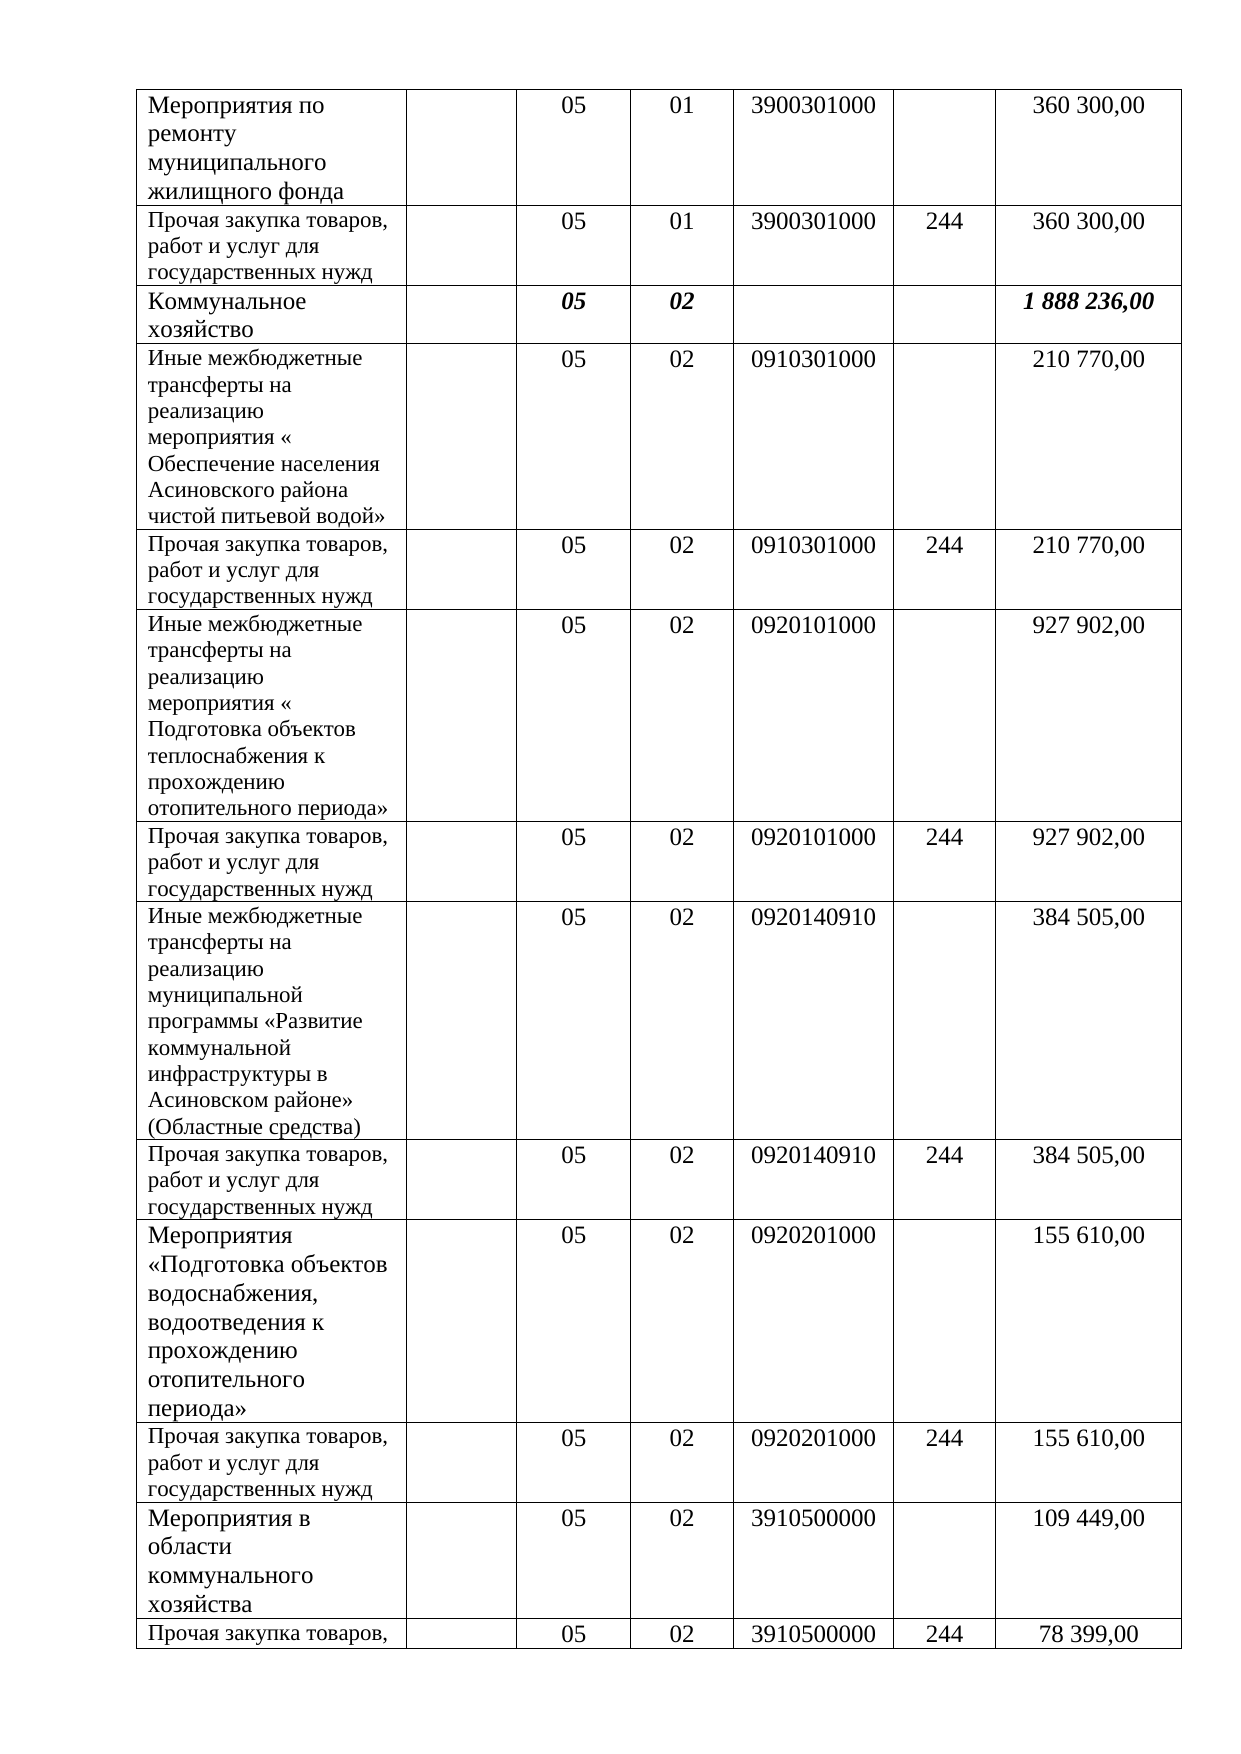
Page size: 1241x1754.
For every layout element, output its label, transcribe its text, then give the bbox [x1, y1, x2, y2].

table_cell 02 [631, 286, 733, 343]
table_cell Мероприятия в области коммунального хозяйства [137, 1503, 406, 1618]
table_cell [407, 344, 516, 529]
table_cell 0910301000 [734, 344, 893, 529]
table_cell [137, 1619, 406, 1647]
table_cell [894, 1220, 995, 1422]
table_cell 0920201000 [734, 1220, 893, 1422]
table_cell [894, 286, 995, 343]
table_cell Прочая закупка товаров, работ и услуг для государственных нужд [137, 1140, 406, 1219]
table_cell 05 [517, 530, 630, 609]
table_cell [894, 90, 995, 205]
table_cell 05 [517, 90, 630, 205]
table_cell 05 [517, 610, 630, 821]
table_cell 02 [631, 822, 733, 901]
table_cell 0920140910 [734, 902, 893, 1139]
table_cell [894, 902, 995, 1139]
table_cell [894, 1503, 995, 1618]
table_cell Коммунальное хозяйство [137, 286, 406, 343]
table_cell 360 300,00 [996, 206, 1181, 285]
table_cell [894, 344, 995, 529]
table_cell 05 [517, 206, 630, 285]
table_cell Иные межбюджетные трансферты на реализацию муниципальной программы «Развитие коммунальной инфраструктуры в Асиновском районе» (Областные средства) [137, 902, 406, 1139]
table_cell 927 902,00 [996, 822, 1181, 901]
table_cell 3910500000 [734, 1619, 893, 1647]
table_cell 02 [631, 1503, 733, 1618]
table_cell 02 [631, 1220, 733, 1422]
table_cell 244 [894, 206, 995, 285]
table_cell 01 [631, 206, 733, 285]
table_cell [407, 1220, 516, 1422]
table_cell 155 610,00 [996, 1220, 1181, 1422]
table_cell [407, 610, 516, 821]
table_cell 02 [631, 1619, 733, 1647]
table_cell 02 [631, 344, 733, 529]
table_cell 244 [894, 1140, 995, 1219]
table_cell Мероприятия по ремонту муниципального жилищного фонда [137, 90, 406, 205]
table_cell 109 449,00 [996, 1503, 1181, 1618]
table_cell [407, 902, 516, 1139]
table_cell 927 902,00 [996, 610, 1181, 821]
table_cell 1 888 236,00 [996, 286, 1181, 343]
table_cell 05 [517, 1619, 630, 1647]
table_cell 01 [631, 90, 733, 205]
table_cell 244 [894, 822, 995, 901]
table_cell 210 770,00 [996, 344, 1181, 529]
table_cell 244 [894, 530, 995, 609]
table_cell 05 [517, 344, 630, 529]
table_cell 05 [517, 1220, 630, 1422]
table_cell 05 [517, 286, 630, 343]
table_cell 05 [517, 822, 630, 901]
table_cell [407, 206, 516, 285]
table_cell 02 [631, 1423, 733, 1502]
table_cell 78 399,00 [996, 1619, 1181, 1647]
table_cell [407, 1503, 516, 1618]
table_cell 244 [894, 1423, 995, 1502]
table_cell 05 [517, 1503, 630, 1618]
table_cell [407, 1140, 516, 1219]
table_cell 0920140910 [734, 1140, 893, 1219]
table_cell Мероприятия «Подготовка объектов водоснабжения, водоотведения к прохождению отопительного периода» [137, 1220, 406, 1422]
table_cell 02 [631, 610, 733, 821]
table_cell 384 505,00 [996, 902, 1181, 1139]
table_cell 0910301000 [734, 530, 893, 609]
table_cell [734, 286, 893, 343]
table_cell [407, 286, 516, 343]
table_cell [894, 610, 995, 821]
table_cell 384 505,00 [996, 1140, 1181, 1219]
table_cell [137, 1423, 406, 1502]
table_cell 3910500000 [734, 1503, 893, 1618]
table_cell 360 300,00 [996, 90, 1181, 205]
table_cell 3900301000 [734, 206, 893, 285]
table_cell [137, 206, 406, 285]
table_cell 210 770,00 [996, 530, 1181, 609]
table_cell 02 [631, 530, 733, 609]
table_cell 0920201000 [734, 1423, 893, 1502]
table_cell Иные межбюджетные трансферты на реализацию мероприятия « Обеспечение населения Асиновского района чистой питьевой водой» [137, 344, 406, 529]
table_cell 3900301000 [734, 90, 893, 205]
table_cell [407, 90, 516, 205]
table_cell 244 [894, 1619, 995, 1647]
table_cell [407, 1423, 516, 1502]
table_cell 05 [517, 902, 630, 1139]
table_cell [407, 530, 516, 609]
table_cell 0920101000 [734, 610, 893, 821]
table_cell 0920101000 [734, 822, 893, 901]
table_cell Иные межбюджетные трансферты на реализацию мероприятия « Подготовка объектов теплоснабжения к прохождению отопительного периода» [137, 610, 406, 821]
table_cell [407, 822, 516, 901]
table_cell 05 [517, 1423, 630, 1502]
table_cell Прочая закупка товаров, работ и услуг для государственных нужд [137, 530, 406, 609]
table_cell 05 [517, 1140, 630, 1219]
table_cell [407, 1619, 516, 1647]
table_cell 02 [631, 902, 733, 1139]
table_cell Прочая закупка товаров, работ и услуг для государственных нужд [137, 822, 406, 901]
table_cell 155 610,00 [996, 1423, 1181, 1502]
table_cell 02 [631, 1140, 733, 1219]
